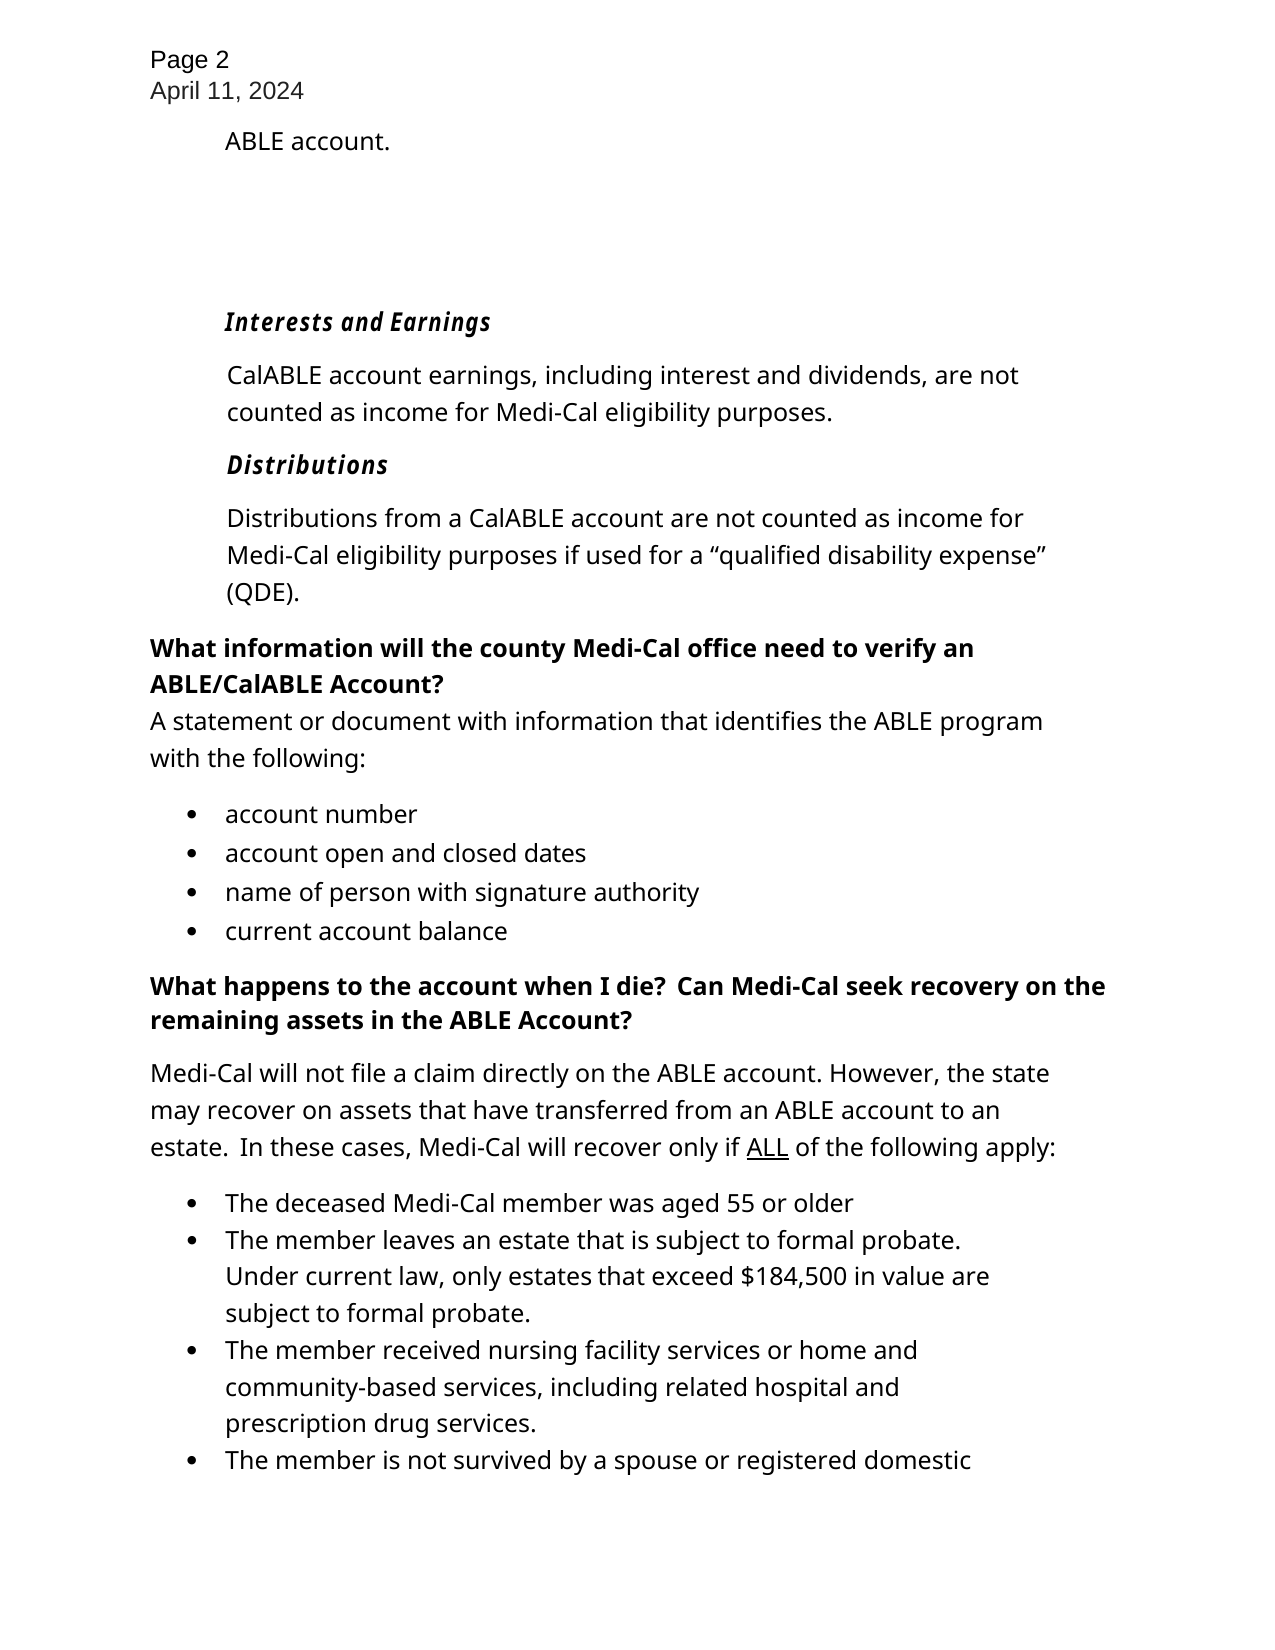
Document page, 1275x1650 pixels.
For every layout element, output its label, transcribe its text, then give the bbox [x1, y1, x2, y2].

subtitle What information will the county Medi-Cal office need to verify an ABLE/CalABLE Account? [150, 630, 1066, 701]
text CalABLE account earnings, including interest and dividends, are not counted as income for Medi-Cal eligibility purposes. [227, 357, 1067, 428]
list The deceased Medi-Cal member was aged 55 or older [187, 1186, 1125, 1219]
list account open and closed dates [187, 835, 1125, 869]
list account number [187, 796, 1125, 831]
list current account balance [187, 913, 1125, 947]
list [187, 1443, 1024, 1477]
list The member received nursing facility services or home and community-based services, including related hospital and prescription drug services. [187, 1333, 1022, 1440]
list The member leaves an estate that is subject to formal probate. Under current law, only estates that exceed $184,500 in value are subject to formal probate. [188, 1222, 1034, 1330]
subtitle Distributions [227, 447, 1125, 482]
subtitle Interests and Earnings [225, 303, 1125, 339]
subtitle What happens to the account when I die? Can Medi-Cal seek recovery on the remaining assets in the ABLE Account? [150, 969, 1125, 1037]
text A statement or document with information that identifies the ABLE program with the following: [150, 704, 1066, 775]
text Medi-Cal will not file a claim directly on the ABLE account. However, the state may recover on assets that have transferred from an ABLE account to an estate. In these cases, Medi-Cal will recover only if ALL of the following apply: [150, 1056, 1066, 1164]
list name of person with signature authority [187, 874, 1125, 908]
text Distributions from a CalABLE account are not counted as income for Medi-Cal eligibility purposes if used for a “qualified disability expense” (QDE). [226, 501, 1067, 608]
